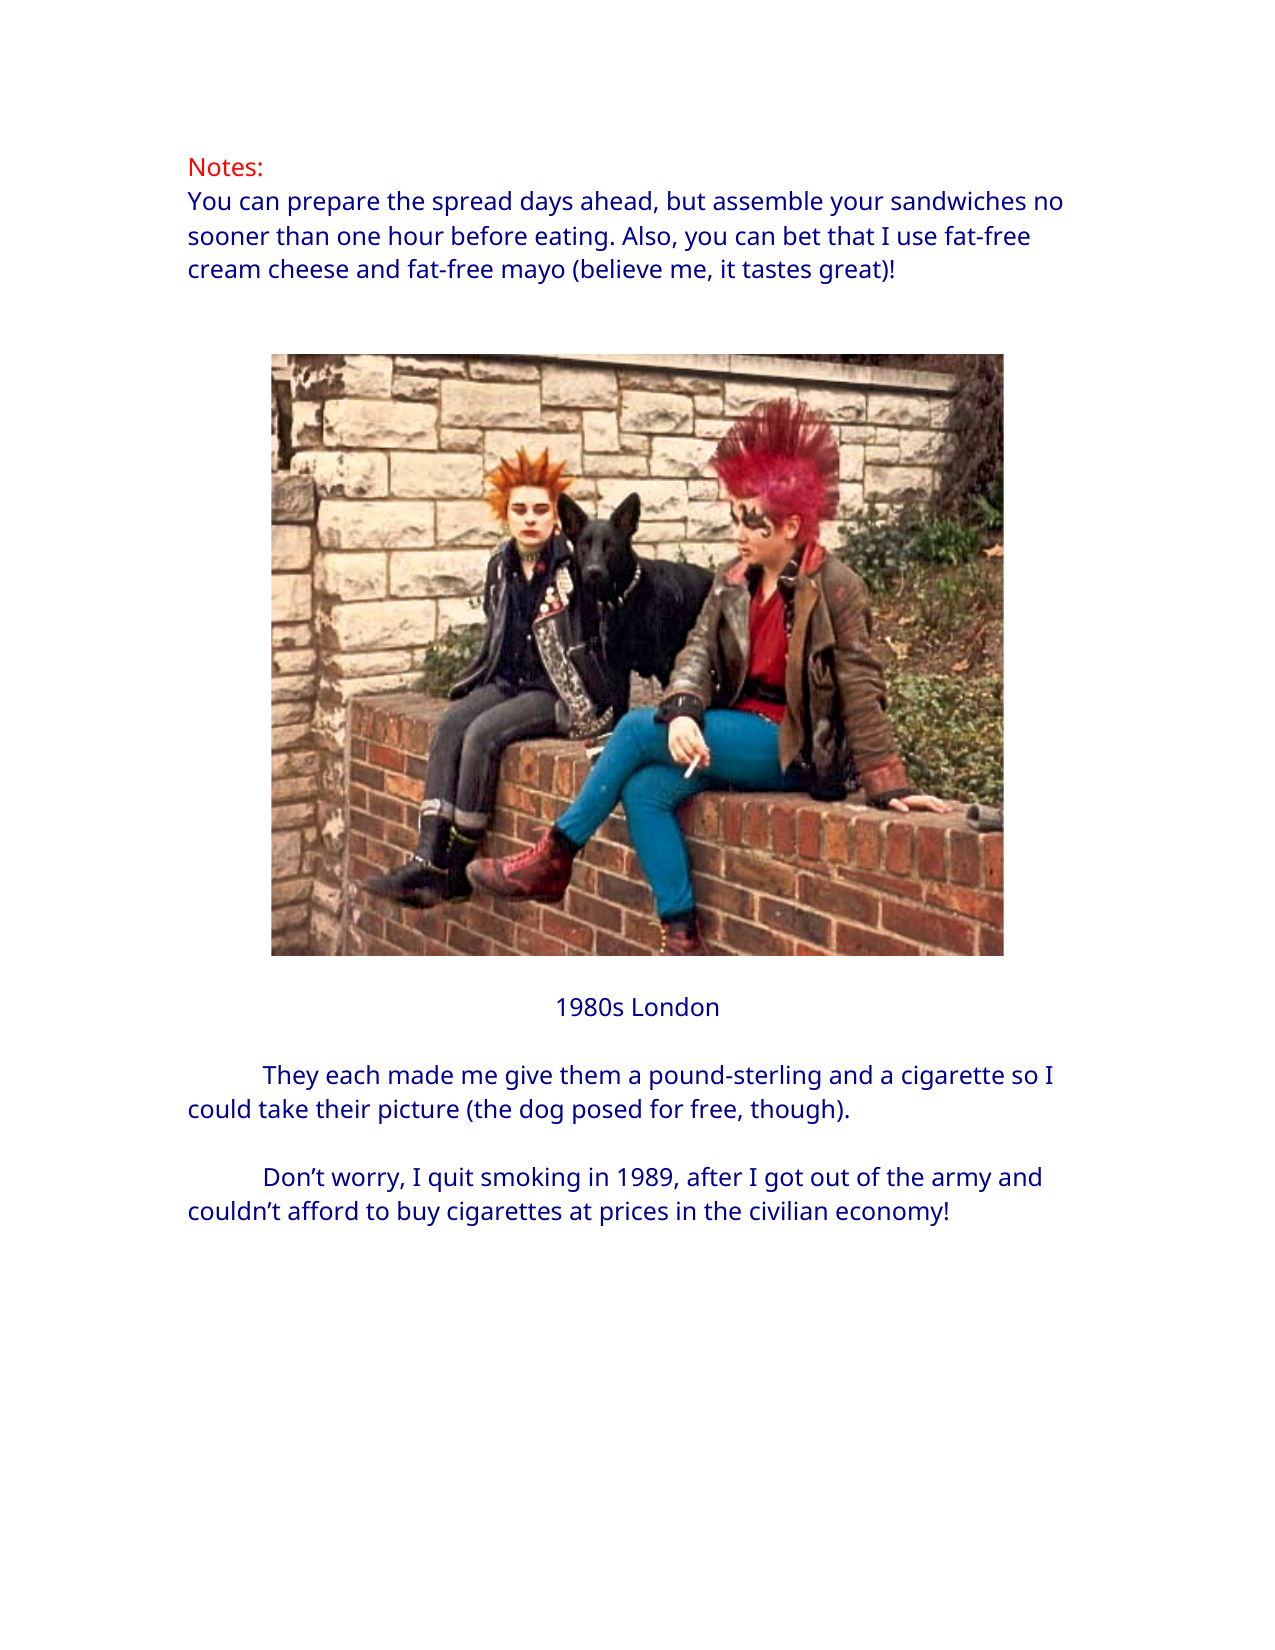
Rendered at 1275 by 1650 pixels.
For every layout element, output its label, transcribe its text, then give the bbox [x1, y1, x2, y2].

picture [271, 354, 1004, 956]
text 1980s London [187, 989, 1087, 1023]
text They each made me give them a pound-sterling and a cigarette so I could take their picture (the dog posed for free, though). [187, 1058, 1087, 1126]
text You can prepare the spread days ahead, but assemble your sandwiches no sooner than one hour before eating. Also, you can bet that I use fat-free cream cheese and fat-free mayo (believe me, it tastes great)! [187, 184, 1087, 286]
text Don’t worry, I quit smoking in 1989, after I got out of the army and couldn’t afford to buy cigarettes at prices in the civilian economy! [187, 1160, 1087, 1228]
text Notes: [187, 150, 1087, 184]
